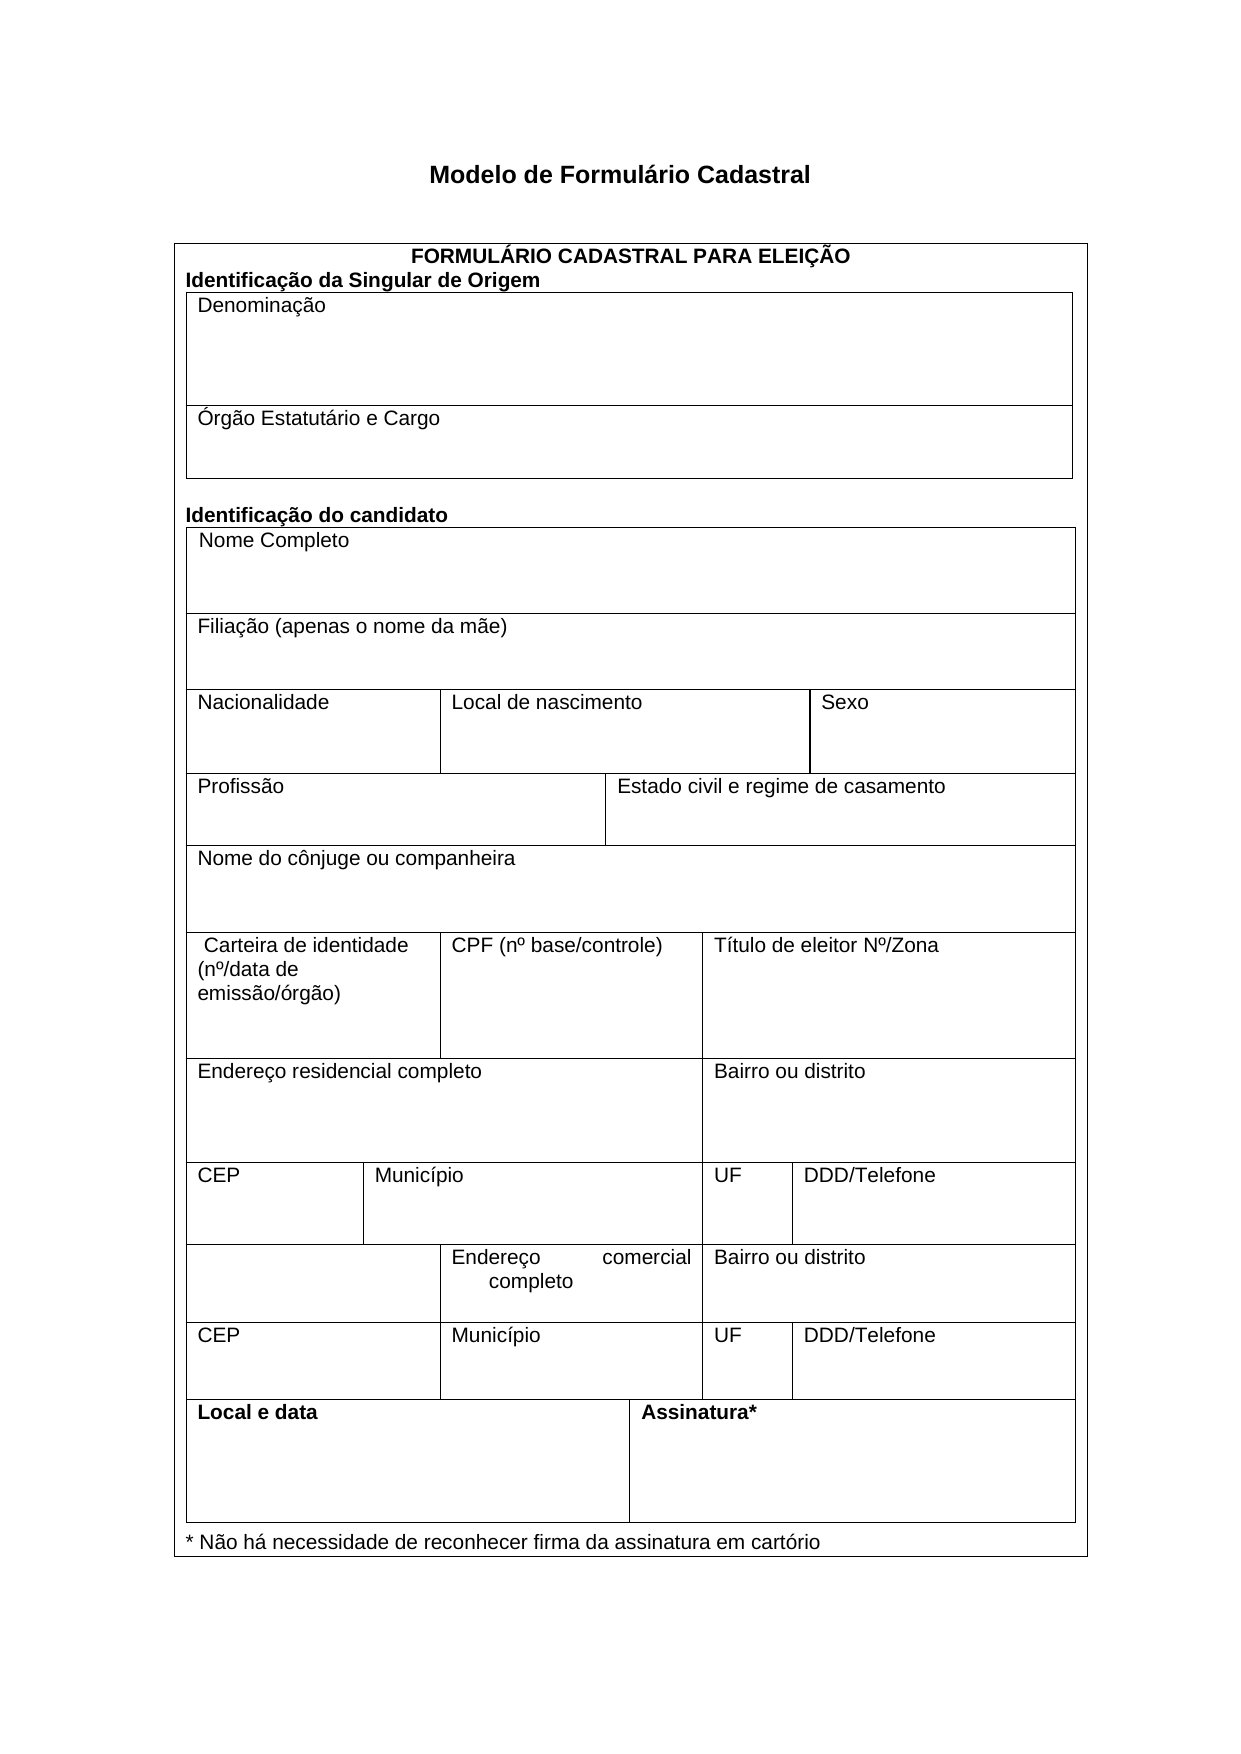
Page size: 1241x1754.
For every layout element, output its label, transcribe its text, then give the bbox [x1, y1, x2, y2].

text Modelo de Formulário Cadastral [74, 160, 1063, 189]
table_header FORMULÁRIO CADASTRAL PARA ELEIÇÃO Identificação da Singular de Origem Identificação do candidato * Não há necessidade de reconhecer firma da assinatura em cartório [175, 244, 1087, 1556]
